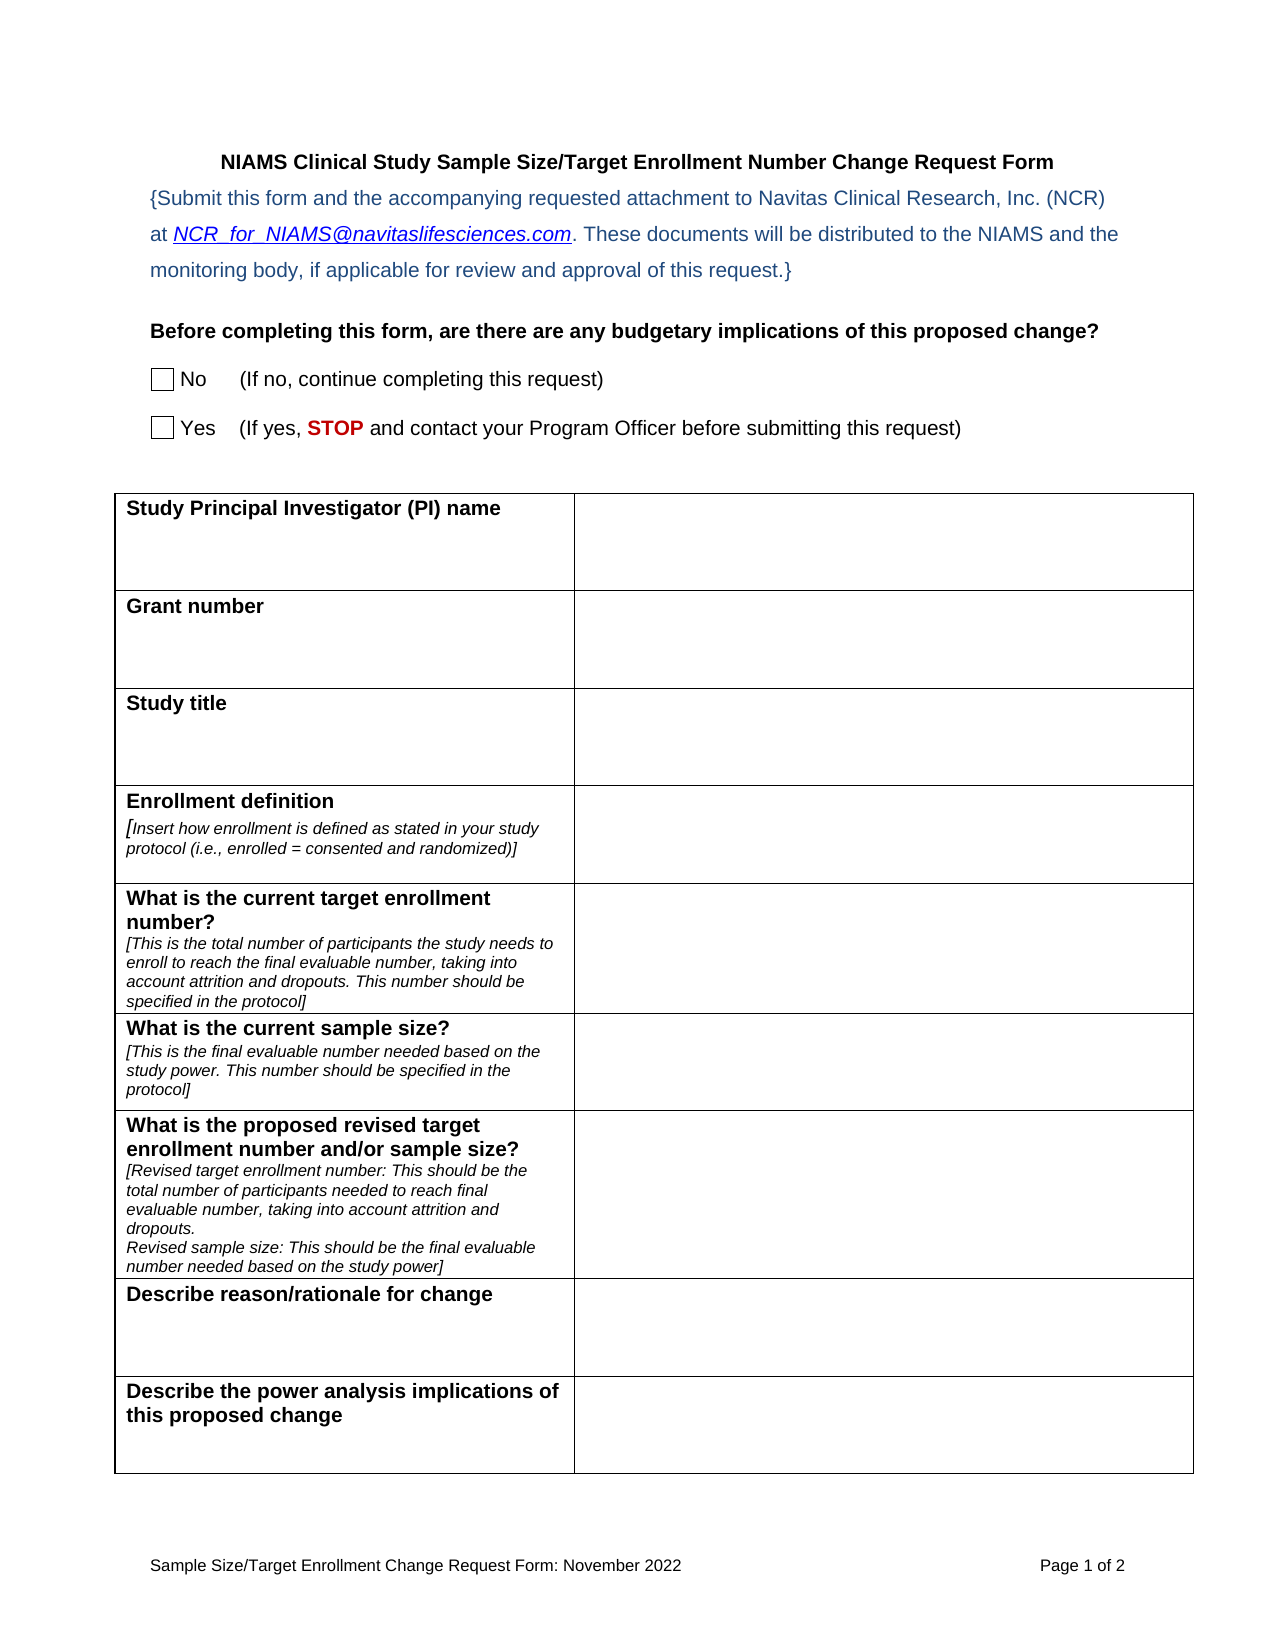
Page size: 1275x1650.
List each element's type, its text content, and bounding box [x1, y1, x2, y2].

text No (If no, continue completing this request) [150, 367, 1125, 391]
table_cell [575, 689, 1193, 785]
table_cell [575, 884, 1193, 1013]
table_cell [575, 1111, 1193, 1278]
table_cell Grant number [116, 591, 574, 688]
table_header Study Principal Investigator (PI) name [116, 494, 574, 590]
text {Submit this form and the accompanying requested attachment to Navitas Clinical Research, Inc. (NCR) at NCR_for_NIAMS@navitaslifesciences.com. These documents will be distributed to the NIAMS and the monitoring body, if applicable for review and approval of this request.} [150, 186, 1125, 282]
text Before completing this form, are there are any budgetary implications of this proposed change? [150, 319, 1125, 343]
table_cell [575, 1279, 1193, 1376]
table_cell Describe the power analysis implications of this proposed change [116, 1377, 574, 1473]
table_cell [575, 786, 1193, 883]
table_cell Study title [116, 689, 574, 785]
text Yes (If yes, STOP and contact your Program Officer before submitting this request) [150, 415, 1125, 439]
table_cell What is the current sample size? [This is the final evaluable number needed based on the study power. This number should be specified in the protocol] [116, 1014, 574, 1110]
table_cell [575, 1377, 1193, 1473]
table_cell What is the proposed revised target enrollment number and/or sample size? [Revised target enrollment number: This should be the total number of participants needed to reach final evaluable number, taking into account attrition and dropouts. Revised sample size: This should be the final evaluable number needed based on the study power] [116, 1111, 574, 1278]
table_cell [575, 1014, 1193, 1110]
table_cell What is the current target enrollment number? [This is the total number of participants the study needs to enroll to reach the final evaluable number, taking into account attrition and dropouts. This number should be specified in the protocol] [116, 884, 574, 1013]
table_cell Enrollment definition [Insert how enrollment is defined as stated in your study protocol (i.e., enrolled = consented and randomized)] [116, 786, 574, 883]
table_header [575, 494, 1193, 590]
table_cell Describe reason/rationale for change [116, 1279, 574, 1376]
table_cell [575, 591, 1193, 688]
subtitle NIAMS Clinical Study Sample Size/Target Enrollment Number Change Request Form [150, 150, 1125, 174]
